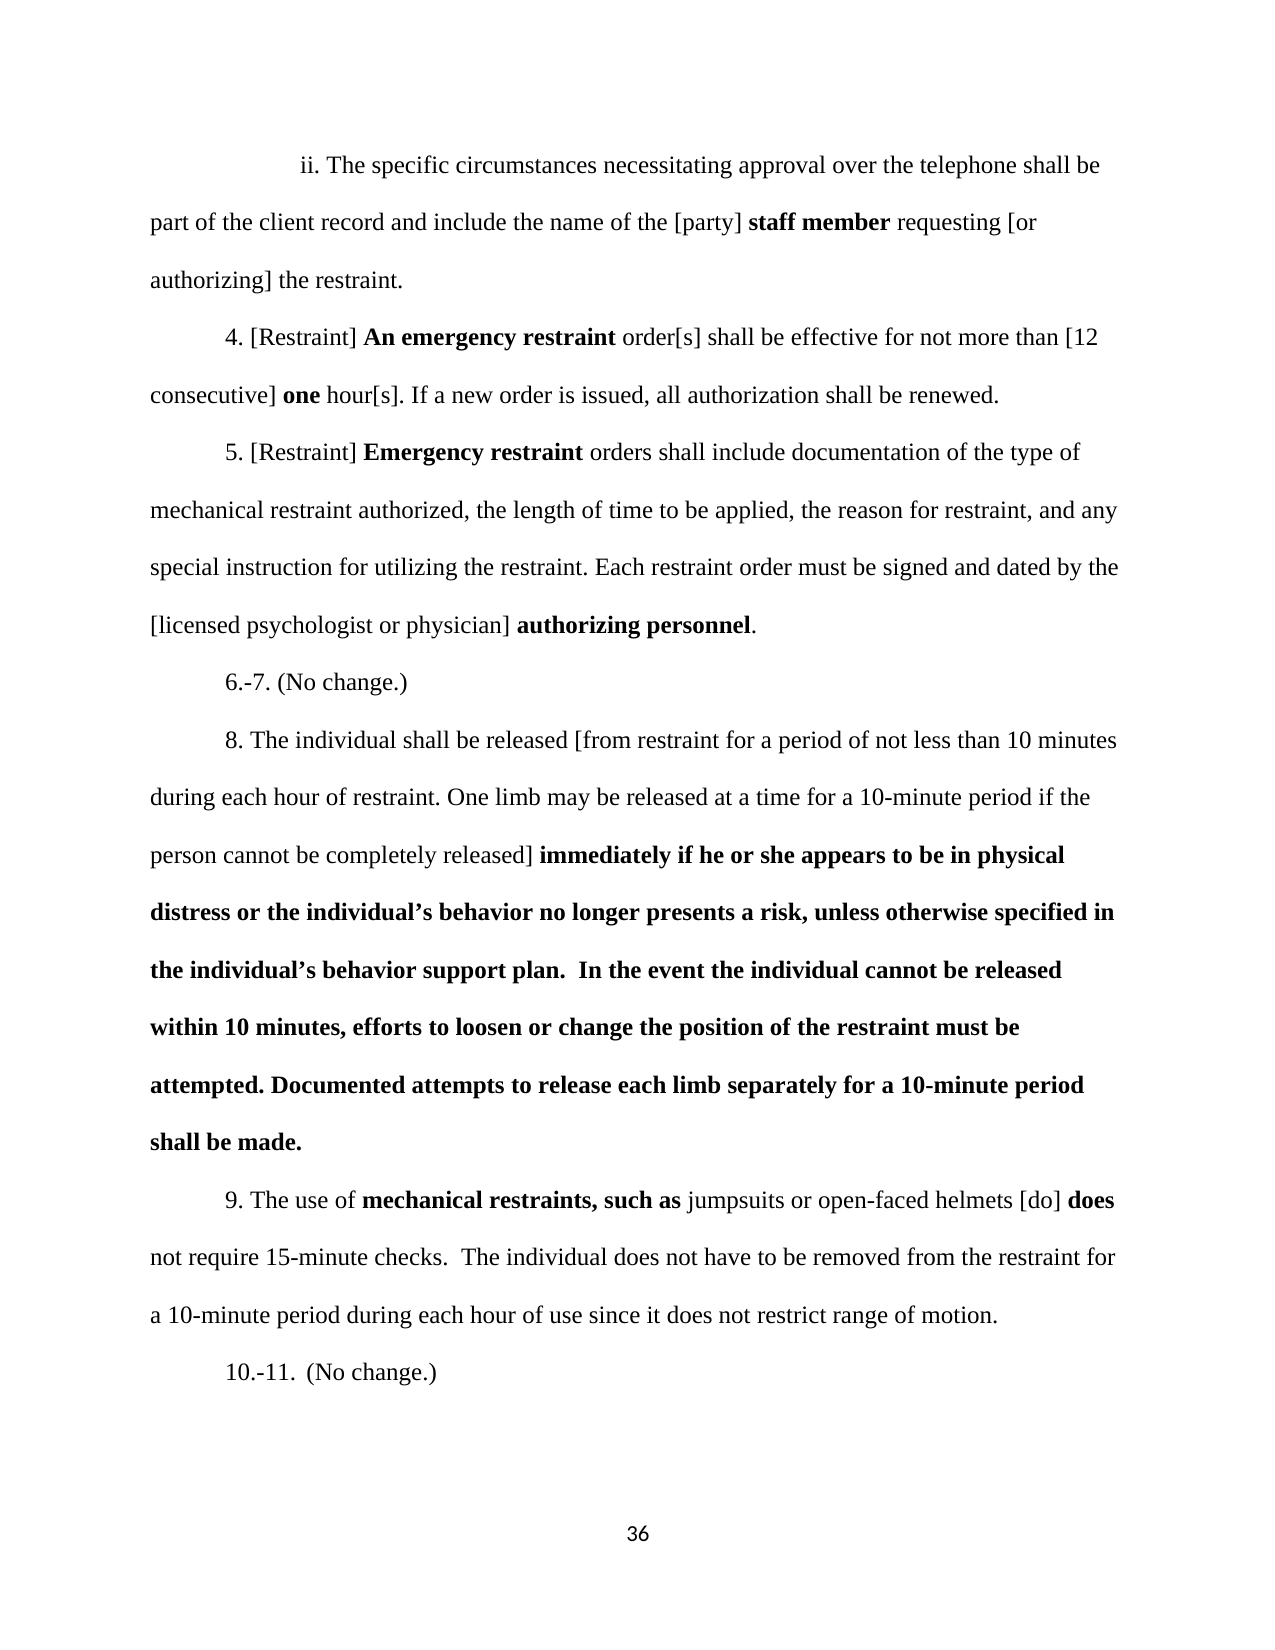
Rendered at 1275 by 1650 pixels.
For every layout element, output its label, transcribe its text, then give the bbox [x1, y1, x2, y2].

text 8. The individual shall be released [from restraint for a period of not less than 10 minutes during each hour of restraint. One limb may be released at a time for a 10-minute period if the person cannot be completely released] immediately if he or she appears to be in physical distress or the individual’s behavior no longer presents a risk, unless otherwise specified in the individual’s behavior support plan. In the event the individual cannot be released within 10 minutes, efforts to loosen or change the position of the restraint must be attempted. Documented attempts to release each limb separately for a 10-minute period shall be made. [150, 725, 1125, 1156]
text 9. The use of mechanical restraints, such as jumpsuits or open-faced helmets [do] does not require 15-minute checks. The individual does not have to be removed from the restraint for a 10-minute period during each hour of use since it does not restrict range of motion. [150, 1185, 1125, 1329]
text ii. The specific circumstances necessitating approval over the telephone shall be part of the client record and include the name of the [party] staff member requesting [or authorizing] the restraint. [150, 150, 1125, 294]
text 10.-11. (No change.) [150, 1357, 1125, 1386]
text 6.-7. (No change.) [150, 667, 1125, 696]
text 5. [Restraint] Emergency restraint orders shall include documentation of the type of mechanical restraint authorized, the length of time to be applied, the reason for restraint, and any special instruction for utilizing the restraint. Each restraint order must be signed and dated by the [licensed psychologist or physician] authorizing personnel. [150, 437, 1125, 639]
text 4. [Restraint] An emergency restraint order[s] shall be effective for not more than [12 consecutive] one hour[s]. If a new order is issued, all authorization shall be renewed. [150, 322, 1125, 409]
